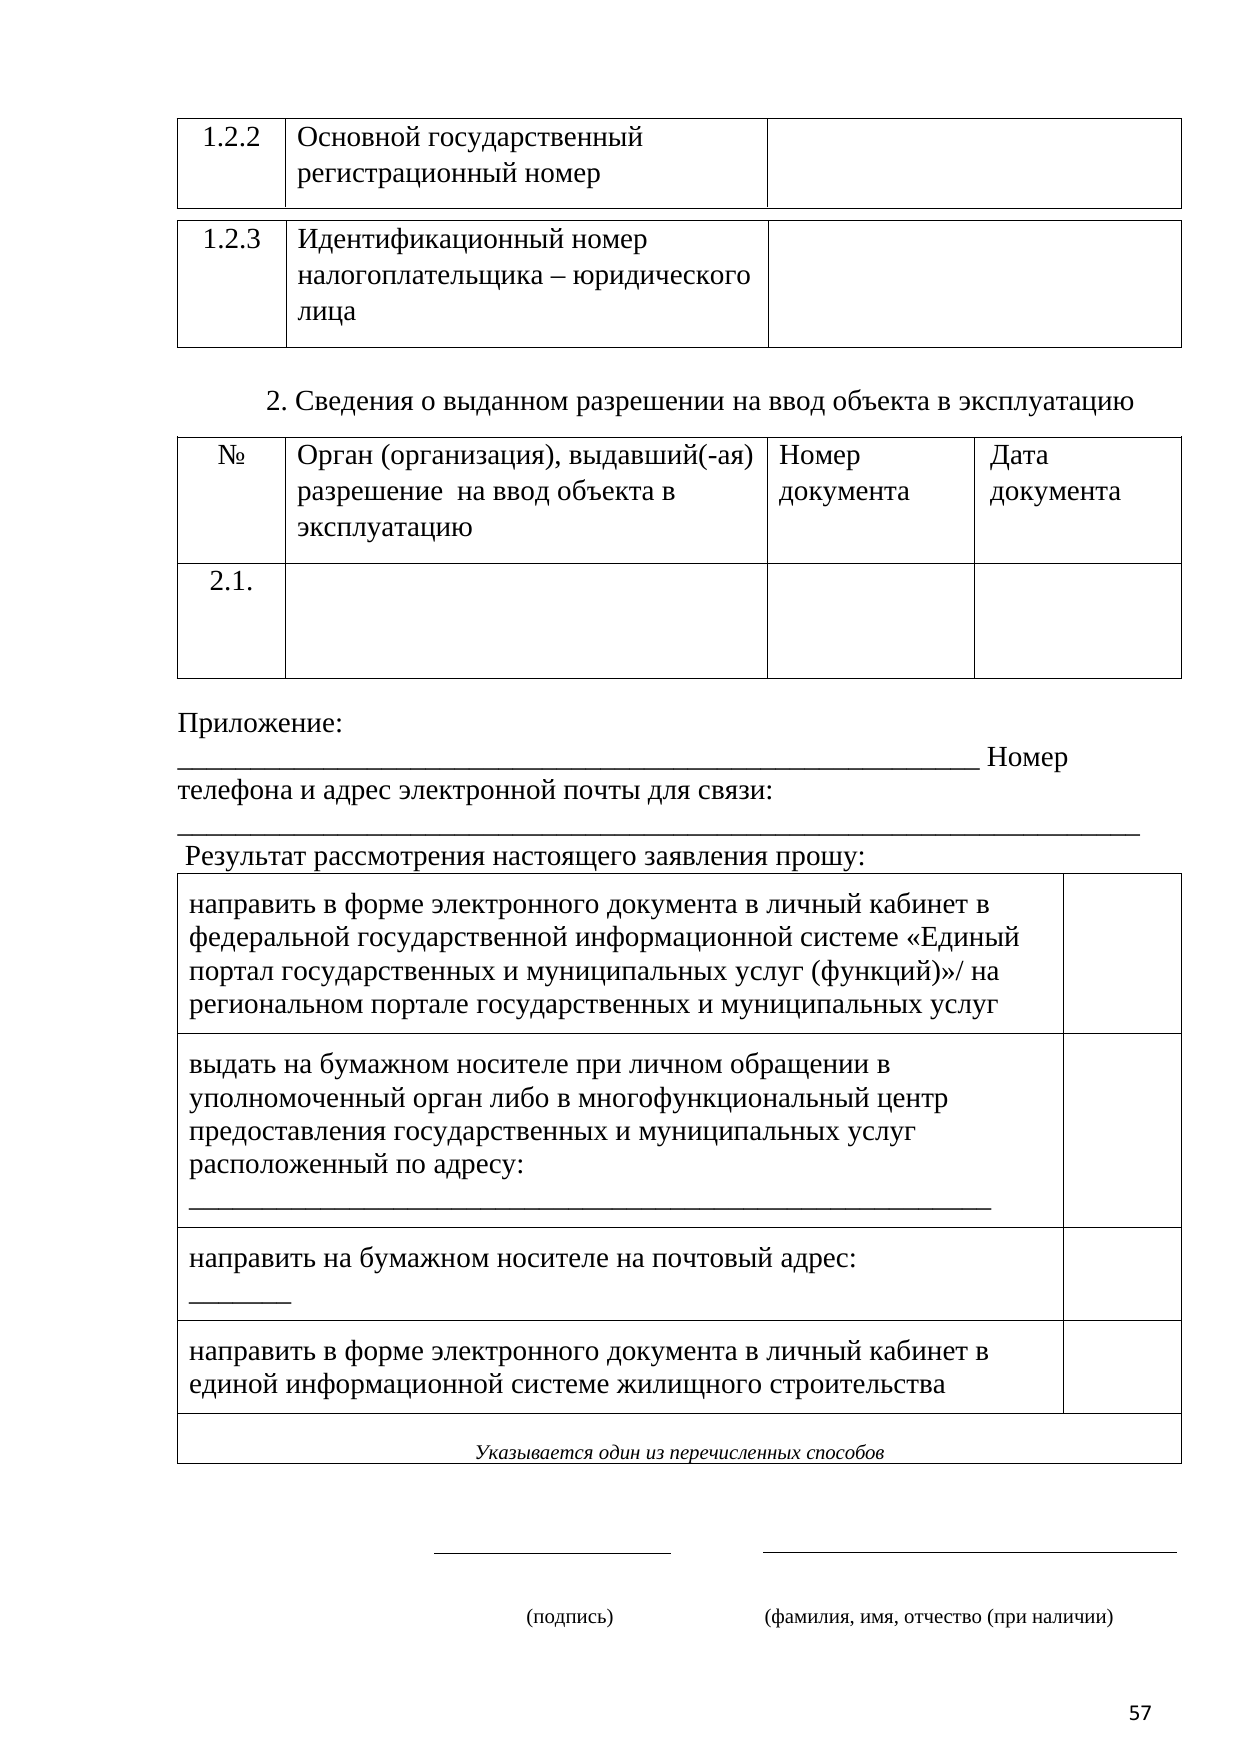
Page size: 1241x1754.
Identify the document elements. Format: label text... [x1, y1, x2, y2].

table_header [1064, 874, 1181, 1033]
table_cell Указывается один из перечисленных способов [178, 1414, 1181, 1463]
table_header № [178, 438, 285, 562]
table_header направить в форме электронного документа в личный кабинет в федеральной государственной информационной системе «Единый портал государственных и муниципальных услуг (функций)»/ на региональном портале государственных и муниципальных услуг [178, 874, 1063, 1033]
table_cell [768, 119, 1181, 207]
table_header [769, 221, 1181, 347]
table_header 1.2.3 [178, 221, 286, 347]
text Приложение: _______________________________________________________ Номер телефона и адрес электронной почты для связи: __________________________________________________________________ [177, 706, 1152, 839]
text Результат рассмотрения настоящего заявления прошу: [177, 839, 1152, 872]
table_cell [286, 564, 767, 677]
text 2. Сведения о выданном разрешении на ввод объекта в эксплуатацию [266, 383, 1154, 416]
table_cell [1064, 1228, 1181, 1320]
table_cell Основной государственный регистрационный номер [286, 119, 767, 207]
table_cell 1.2.2 [178, 119, 285, 207]
table_cell направить в форме электронного документа в личный кабинет в единой информационной системе жилищного строительства [178, 1321, 1063, 1413]
table_cell [975, 564, 1181, 677]
table_header Номер документа [768, 438, 974, 562]
table_cell 2.1. [178, 564, 285, 677]
table_cell [768, 564, 974, 677]
table_cell направить на бумажном носителе на почтовый адрес: _______________________________________________________ [178, 1228, 1063, 1320]
table_header Орган (организация), выдавший(-ая) разрешение на ввод объекта в эксплуатацию [286, 438, 767, 562]
table_cell [1064, 1034, 1181, 1227]
text (подпись) (фамилия, имя, отчество (при наличии) [177, 1604, 1152, 1628]
table_cell выдать на бумажном носителе при личном обращении в уполномоченный орган либо в многофункциональный центр предоставления государственных и муниципальных услуг расположенный по адресу: _______________________________________________________ [178, 1034, 1063, 1227]
table_header Дата документа [975, 438, 1181, 562]
table_header Идентификационный номер налогоплательщика – юридического лица [287, 221, 768, 347]
table_cell [1064, 1321, 1181, 1413]
